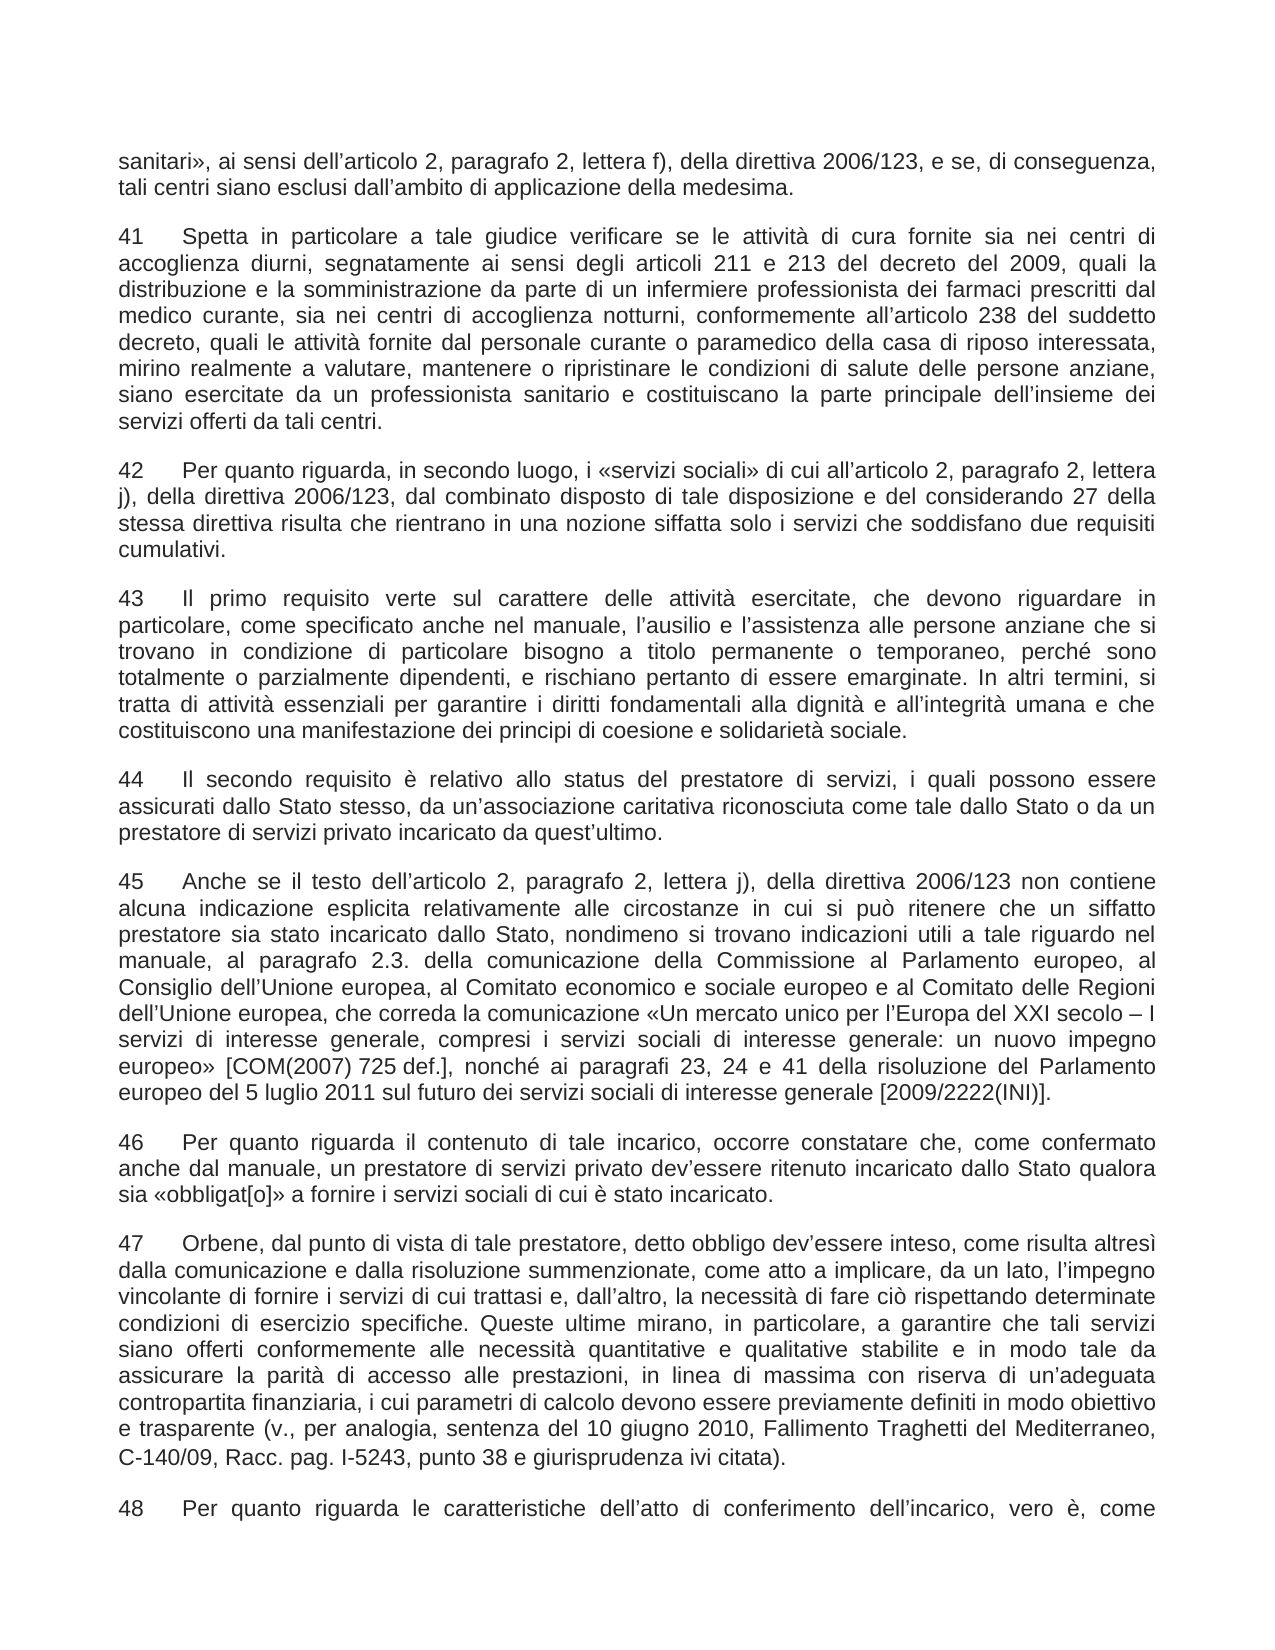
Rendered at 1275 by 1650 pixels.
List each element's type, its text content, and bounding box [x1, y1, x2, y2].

text 45 Anche se il testo dell’articolo 2, paragrafo 2, lettera j), della direttiva 2006/123 non contiene alcuna indicazione esplicita relativamente alle circostanze in cui si può ritenere che un siffatto prestatore sia stato incaricato dallo Stato, nondimeno si trovano indicazioni utili a tale riguardo nel manuale, al paragrafo 2.3. della comunicazione della Commissione al Parlamento europeo, al Consiglio dell’Unione europea, al Comitato economico e sociale europeo e al Comitato delle Regioni dell’Unione europea, che correda la comunicazione «Un mercato unico per l’Europa del XXI secolo ‒ I servizi di interesse generale, compresi i servizi sociali di interesse generale: un nuovo impegno europeo» [COM(2007) 725 def.], nonché ai paragrafi 23, 24 e 41 della risoluzione del Parlamento europeo del 5 luglio 2011 sul futuro dei servizi sociali di interesse generale [2009/2222(INI)]. [118, 868, 1157, 1106]
text 47 Orbene, dal punto di vista di tale prestatore, detto obbligo dev’essere inteso, come risulta altresì dalla comunicazione e dalla risoluzione summenzionate, come atto a implicare, da un lato, l’impegno vincolante di fornire i servizi di cui trattasi e, dall’altro, la necessità di fare ciò rispettando determinate condizioni di esercizio specifiche. Queste ultime mirano, in particolare, a garantire che tali servizi siano offerti conformemente alle necessità quantitative e qualitative stabilite e in modo tale da assicurare la parità di accesso alle prestazioni, in linea di massima con riserva di un’adeguata contropartita finanziaria, i cui parametri di calcolo devono essere previamente definiti in modo obiettivo e trasparente (v., per analogia, sentenza del 10 giugno 2010, Fallimento Traghetti del Mediterraneo, C‑140/09, Racc. pag. I‑5243, punto 38 e giurisprudenza ivi citata). [118, 1230, 1157, 1472]
text 42 Per quanto riguarda, in secondo luogo, i «servizi sociali» di cui all’articolo 2, paragrafo 2, lettera j), della direttiva 2006/123, dal combinato disposto di tale disposizione e del considerando 27 della stessa direttiva risulta che rientrano in una nozione siffatta solo i servizi che soddisfano due requisiti cumulativi. [118, 457, 1157, 562]
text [118, 148, 1157, 200]
text 44 Il secondo requisito è relativo allo status del prestatore di servizi, i quali possono essere assicurati dallo Stato stesso, da un’associazione caritativa riconosciuta come tale dallo Stato o da un prestatore di servizi privato incaricato da quest’ultimo. [118, 766, 1157, 845]
text 43 Il primo requisito verte sul carattere delle attività esercitate, che devono riguardare in particolare, come specificato anche nel manuale, l’ausilio e l’assistenza alle persone anziane che si trovano in condizione di particolare bisogno a titolo permanente o temporaneo, perché sono totalmente o parzialmente dipendenti, e rischiano pertanto di essere emarginate. In altri termini, si tratta di attività essenziali per garantire i diritti fondamentali alla dignità e all’integrità umana e che costituiscono una manifestazione dei principi di coesione e solidarietà sociale. [118, 585, 1157, 743]
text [118, 1495, 1157, 1522]
text 46 Per quanto riguarda il contenuto di tale incarico, occorre constatare che, come confermato anche dal manuale, un prestatore di servizi privato dev’essere ritenuto incaricato dallo Stato qualora sia «obbligat[o]» a fornire i servizi sociali di cui è stato incaricato. [118, 1128, 1157, 1207]
text 41 Spetta in particolare a tale giudice verificare se le attività di cura fornite sia nei centri di accoglienza diurni, segnatamente ai sensi degli articoli 211 e 213 del decreto del 2009, quali la distribuzione e la somministrazione da parte di un infermiere professionista dei farmaci prescritti dal medico curante, sia nei centri di accoglienza notturni, conformemente all’articolo 238 del suddetto decreto, quali le attività fornite dal personale curante o paramedico della casa di riposo interessata, mirino realmente a valutare, mantenere o ripristinare le condizioni di salute delle persone anziane, siano esercitate da un professionista sanitario e costituiscano la parte principale dell’insieme dei servizi offerti da tali centri. [118, 223, 1157, 434]
